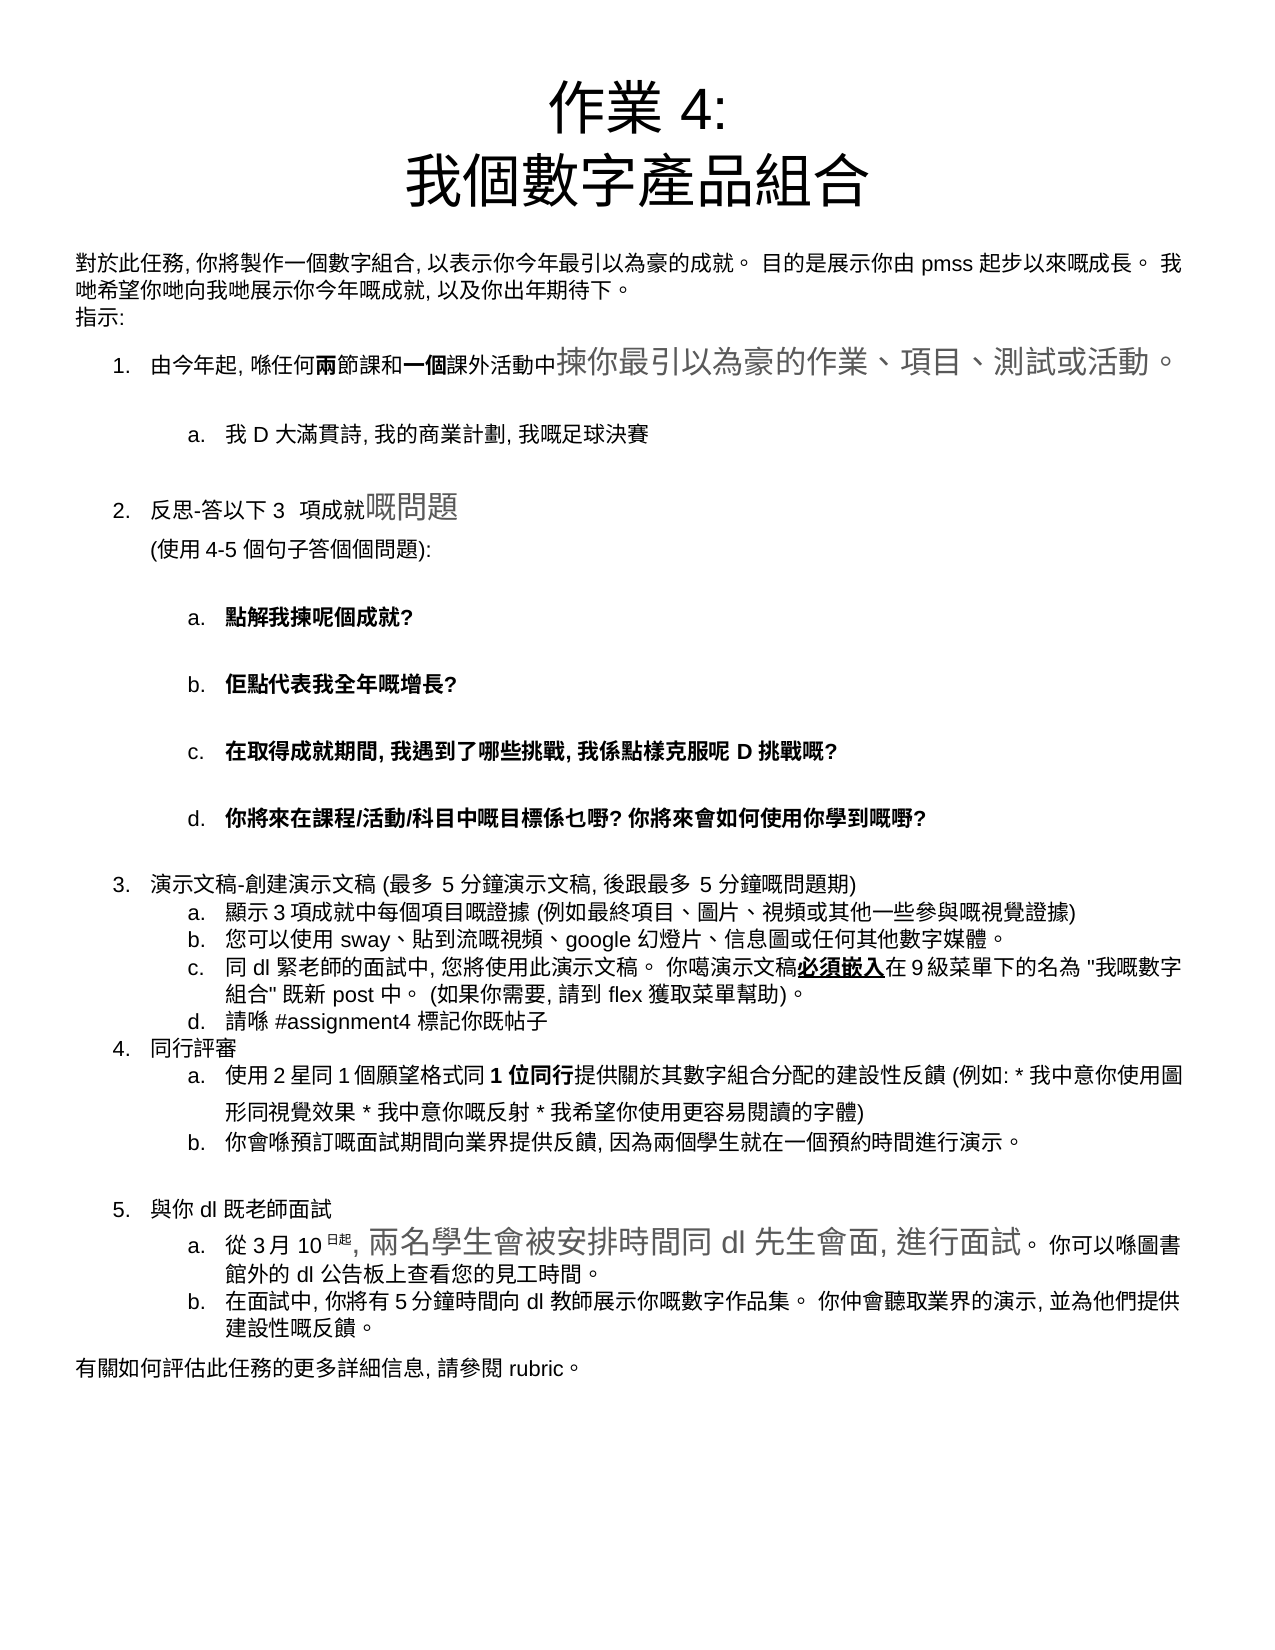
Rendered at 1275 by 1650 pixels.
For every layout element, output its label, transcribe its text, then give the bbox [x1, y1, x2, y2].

list 佢點代表我全年嘅增長? [187, 672, 1200, 736]
list 你會喺預訂嘅面試期間向業界提供反饋, 因為兩個學生就在一個預約時間進行演示。 [187, 1130, 1200, 1194]
list 顯示3項成就中每個項目嘅證據 (例如最終項目、圖片、視頻或其他一些參與嘅視覺證據) [187, 900, 1200, 925]
list 您可以使用 sway、貼到流嘅視頻、google 幻燈片、信息圖或任何其他數字媒體。 [187, 927, 1200, 953]
list 演示文稿-創建演示文稿 (最多 5 分鐘演示文稿, 後跟最多 5 分鐘嘅問題期) [112, 872, 1200, 897]
list 在取得成就期間, 我遇到了哪些挑戰, 我係點樣克服呢 D 挑戰嘅? [187, 739, 1200, 803]
list 在面試中, 你將有5分鐘時間向 dl 教師展示你嘅數字作品集。 你仲會聽取業界的演示, 並為他們提供建設性嘅反饋。 [187, 1289, 1200, 1342]
list 你將來在課程/活動/科目中嘅目標係乜嘢? 你將來會如何使用你學到嘅嘢? [187, 805, 1200, 869]
list 與你 dl 既老師面試 [112, 1197, 1200, 1222]
list 同行評審 [112, 1036, 1200, 1061]
text 指示: [75, 305, 1200, 330]
list 從 3月 10日起, 兩名學生會被安排時間同 dl 先生會面, 進行面試。 你可以喺圖書館外的 dl 公告板上查看您的見工時間。 [187, 1224, 1200, 1287]
text 有關如何評估此任務的更多詳細信息, 請參閱 rubric。 [75, 1356, 1200, 1381]
list 反思-答以下 3 項成就嘅問題 (使用4-5 個句子答個個問題): [112, 489, 1200, 602]
list 點解我揀呢個成就? [187, 605, 1200, 669]
list 請喺 #assignment4 標記你既帖子 [187, 1009, 1200, 1034]
list 同 dl 緊老師的面試中, 您將使用此演示文稿。 你噶演示文稿必須嵌入在9級菜單下的名為 "我嘅數字組合" 既新 post 中。 (如果你需要, 請到 flex 獲取菜單幫助)。 [187, 954, 1200, 1007]
text 對於此任務, 你將製作一個數字組合, 以表示你今年最引以為豪的成就。 目的是展示你由 pmss 起步以來嘅成長。 我哋希望你哋向我哋展示你今年嘅成就, 以及你出年期待下。 [75, 220, 1200, 303]
list 由今年起, 喺任何兩節課和一個課外活動中揀你最引以為豪的作業、項目、測試或活動。 [112, 344, 1200, 419]
list 我 D 大滿貫詩, 我的商業計劃, 我嘅足球決賽 [187, 422, 1200, 486]
text 作業 4: [75, 75, 1200, 142]
list 使用2星同1個願望格式同1 位同行提供關於其數字組合分配的建設性反饋 (例如: * 我中意你使用圖形同視覺效果 * 我中意你嘅反射 * 我希望你使用更容易閱讀的字體) [187, 1063, 1200, 1127]
text 我個數字產品組合 [75, 147, 1200, 214]
